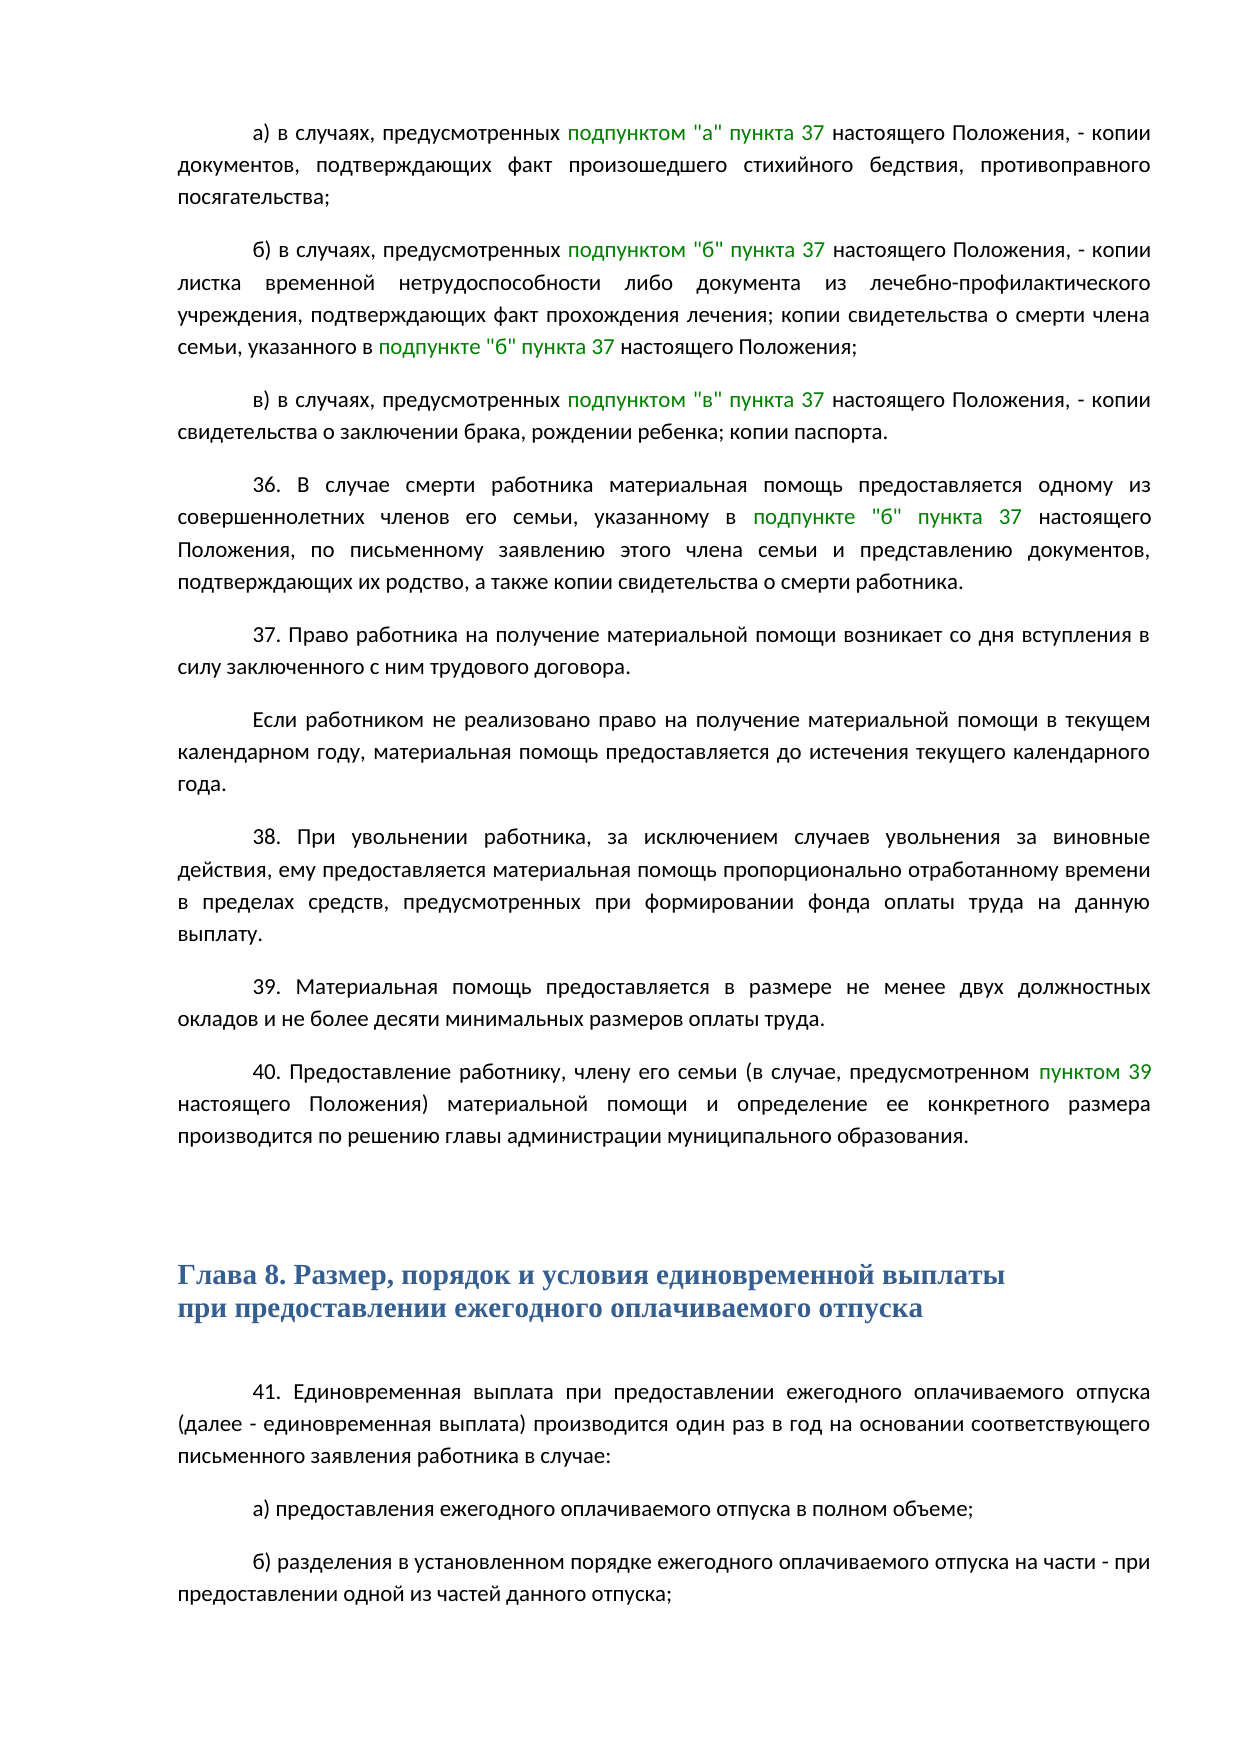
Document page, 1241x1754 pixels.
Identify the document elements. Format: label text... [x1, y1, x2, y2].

subtitle Глава 8. Размер, порядок и условия единовременной выплаты при предоставлении ежегодного оплачиваемого отпуска [177, 1257, 1152, 1324]
text 38. При увольнении работника, за исключением случаев увольнения за виновные действия, ему предоставляется материальная помощь пропорционально отработанному времени в пределах средств, предусмотренных при формировании фонда оплаты труда на данную выплату. [177, 822, 1152, 947]
text 39. Материальная помощь предоставляется в размере не менее двух должностных окладов и не более десяти минимальных размеров оплаты труда. [177, 972, 1152, 1032]
text 37. Право работника на получение материальной помощи возникает со дня вступления в силу заключенного с ним трудового договора. [177, 620, 1152, 680]
text 36. В случае смерти работника материальная помощь предоставляется одному из совершеннолетних членов его семьи, указанному в подпункте "б" пункта 37 настоящего Положения, по письменному заявлению этого члена семьи и представлению документов, подтверждающих их родство, а также копии свидетельства о смерти работника. [177, 470, 1152, 595]
text б) разделения в установленном порядке ежегодного оплачиваемого отпуска на части - при предоставлении одной из частей данного отпуска; [177, 1547, 1152, 1608]
text 40. Предоставление работнику, члену его семьи (в случае, предусмотренном пунктом 39 настоящего Положения) материальной помощи и определение ее конкретного размера производится по решению главы администрации муниципального образования. [177, 1057, 1152, 1150]
text а) в случаях, предусмотренных подпунктом "а" пункта 37 настоящего Положения, - копии документов, подтверждающих факт произошедшего стихийного бедствия, противоправного посягательства; [177, 118, 1152, 211]
text 41. Единовременная выплата при предоставлении ежегодного оплачиваемого отпуска (далее - единовременная выплата) производится один раз в год на основании соответствующего письменного заявления работника в случае: [177, 1377, 1152, 1469]
text а) предоставления ежегодного оплачиваемого отпуска в полном объеме; [177, 1494, 1152, 1522]
text б) в случаях, предусмотренных подпунктом "б" пункта 37 настоящего Положения, - копии листка временной нетрудоспособности либо документа из лечебно-профилактического учреждения, подтверждающих факт прохождения лечения; копии свидетельства о смерти члена семьи, указанного в подпункте "б" пункта 37 настоящего Положения; [177, 236, 1152, 360]
text Если работником не реализовано право на получение материальной помощи в текущем календарном году, материальная помощь предоставляется до истечения текущего календарного года. [177, 705, 1152, 797]
text в) в случаях, предусмотренных подпунктом "в" пункта 37 настоящего Положения, - копии свидетельства о заключении брака, рождении ребенка; копии паспорта. [177, 385, 1152, 445]
